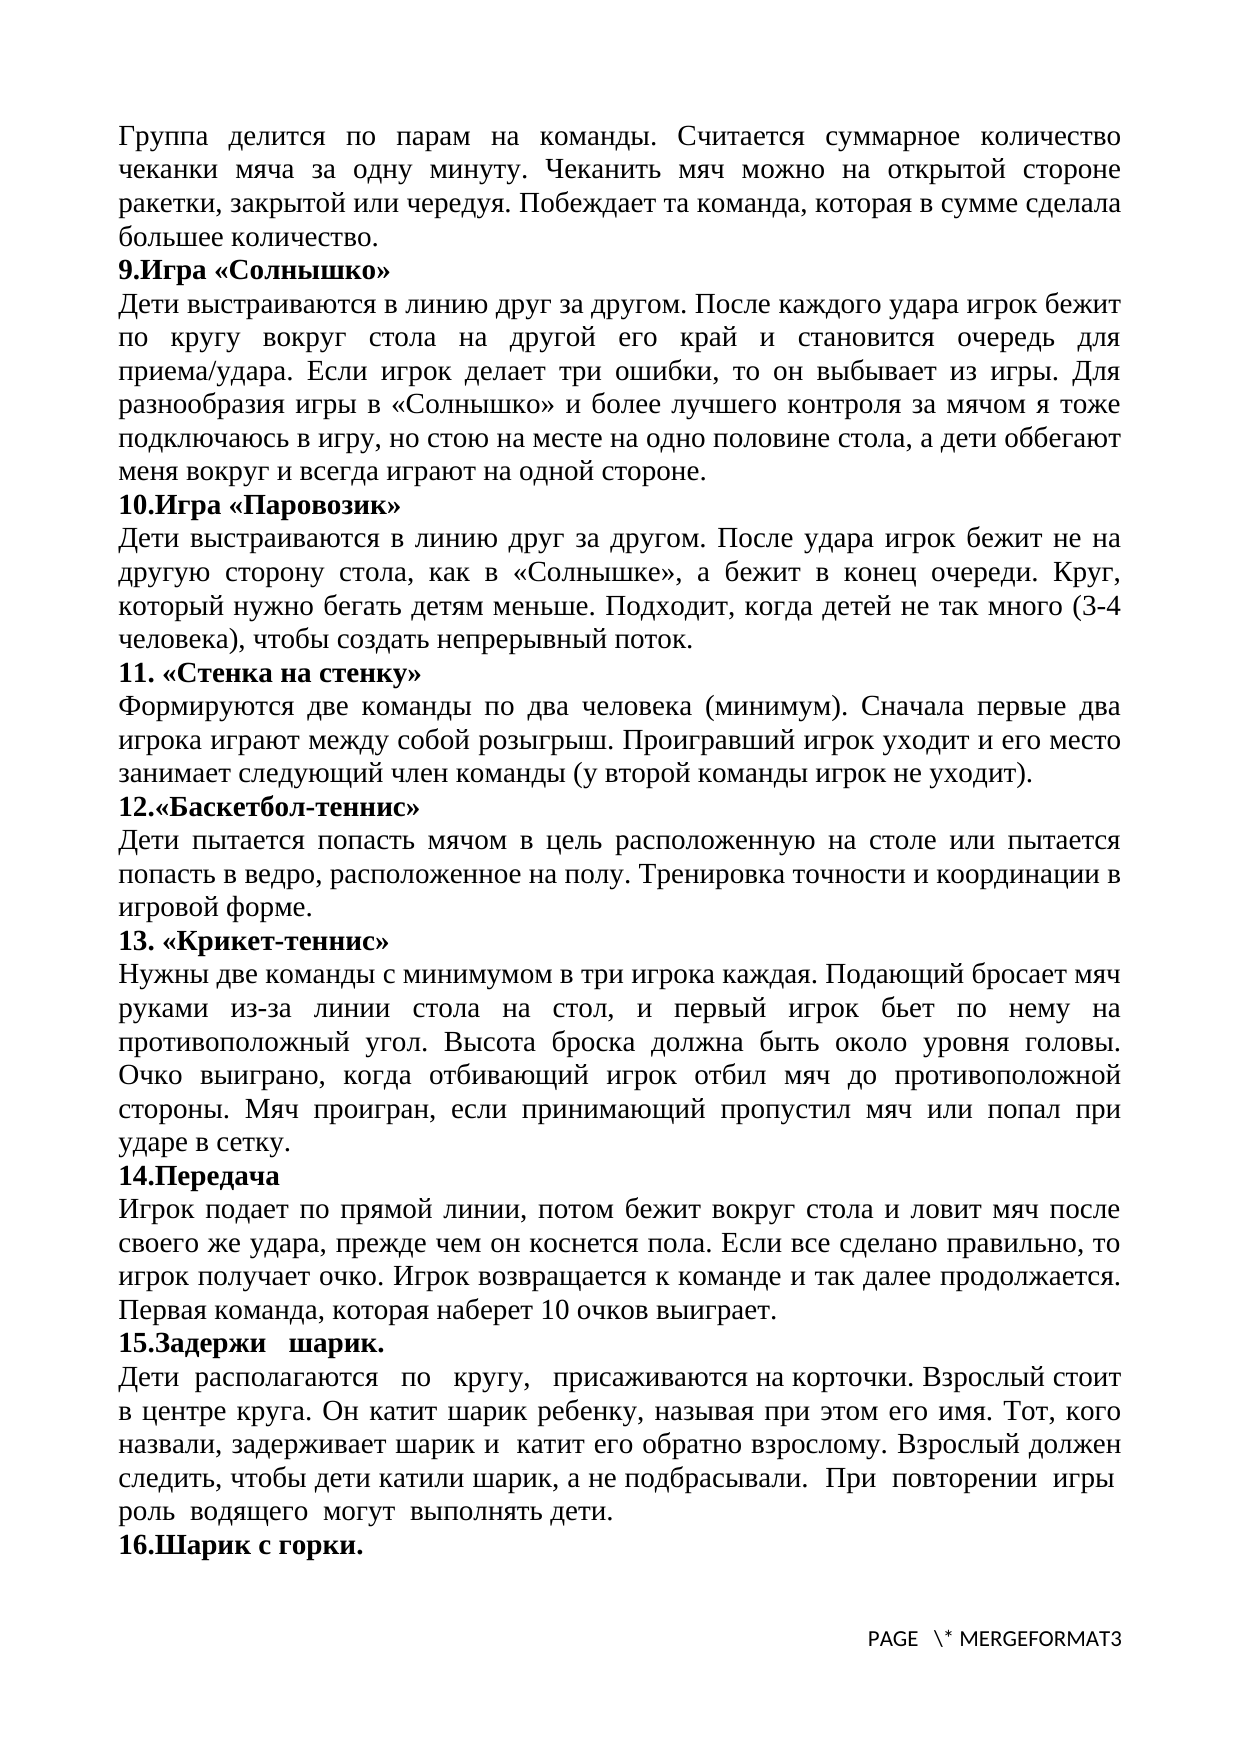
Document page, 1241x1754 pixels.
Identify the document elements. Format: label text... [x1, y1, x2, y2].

text 12.«Баскетбол-теннис» Дети пытается попасть мячом в цель расположенную на столе или пытается попасть в ведро, расположенное на полу. Тренировка точности и координации в игровой форме. [118, 789, 1122, 923]
text Дети располагаются по кругу, присаживаются на корточки. Взрослый стоит в центре круга. Он катит шарик ребенку, называя при этом его имя. Тот, кого назвали, задерживает шарик и катит его обратно взрослому. Взрослый должен следить, чтобы дети катили шарик, а не подбрасывали. При повторении игры роль водящего могут выполнять дети. [118, 1359, 1122, 1527]
text 10.Игра «Паровозик» [118, 487, 1122, 521]
text 9.Игра «Солнышко» [118, 252, 1122, 286]
text Дети выстраиваются в линию друг за другом. После каждого удара игрок бежит по кругу вокруг стола на другой его край и становится очередь для приема/удара. Если игрок делает три ошибки, то он выбывает из игры. Для разнообразия игры в «Солнышко» и более лучшего контроля за мячом я тоже подключаюсь в игру, но стою на месте на одно половине стола, а дети оббегают меня вокруг и всегда играют на одной стороне. [118, 286, 1122, 487]
text 14.Передача Игрок подает по прямой линии, потом бежит вокруг стола и ловит мяч после своего же удара, прежде чем он коснется пола. Если все сделано правильно, то игрок получает очко. Игрок возвращается к команде и так далее продолжается. Первая команда, которая наберет 10 очков выиграет. [118, 1158, 1122, 1326]
text 11. «Стенка на стенку» [118, 655, 1122, 688]
text 15.Задержи шарик. [118, 1326, 1122, 1359]
text Нужны две команды с минимумом в три игрока каждая. Подающий бросает мяч руками из-за линии стола на стол, и первый игрок бьет по нему на противоположный угол. Высота броска должна быть около уровня головы. Очко выиграно, когда отбивающий игрок отбил мяч до противоположной стороны. Мяч проигран, если принимающий пропустил мяч или попал при ударе в сетку. [118, 957, 1122, 1158]
text Формируются две команды по два человека (минимум). Сначала первые два игрока играют между собой розыгрыш. Проигравший игрок уходит и его место занимает следующий член команды (у второй команды игрок не уходит). [118, 688, 1122, 789]
text 16.Шарик с горки. [118, 1527, 1122, 1560]
text Группа делится по парам на команды. Считается суммарное количество чеканки мяча за одну минуту. Чеканить мяч можно на открытой стороне ракетки, закрытой или чередуя. Побеждает та команда, которая в сумме сделала большее количество. [118, 118, 1122, 252]
text 13. «Крикет-теннис» [118, 923, 1122, 957]
text Дети выстраиваются в линию друг за другом. После удара игрок бежит не на другую сторону стола, как в «Солнышке», а бежит в конец очереди. Круг, который нужно бегать детям меньше. Подходит, когда детей не так много (3-4 человека), чтобы создать непрерывный поток. [118, 521, 1122, 655]
